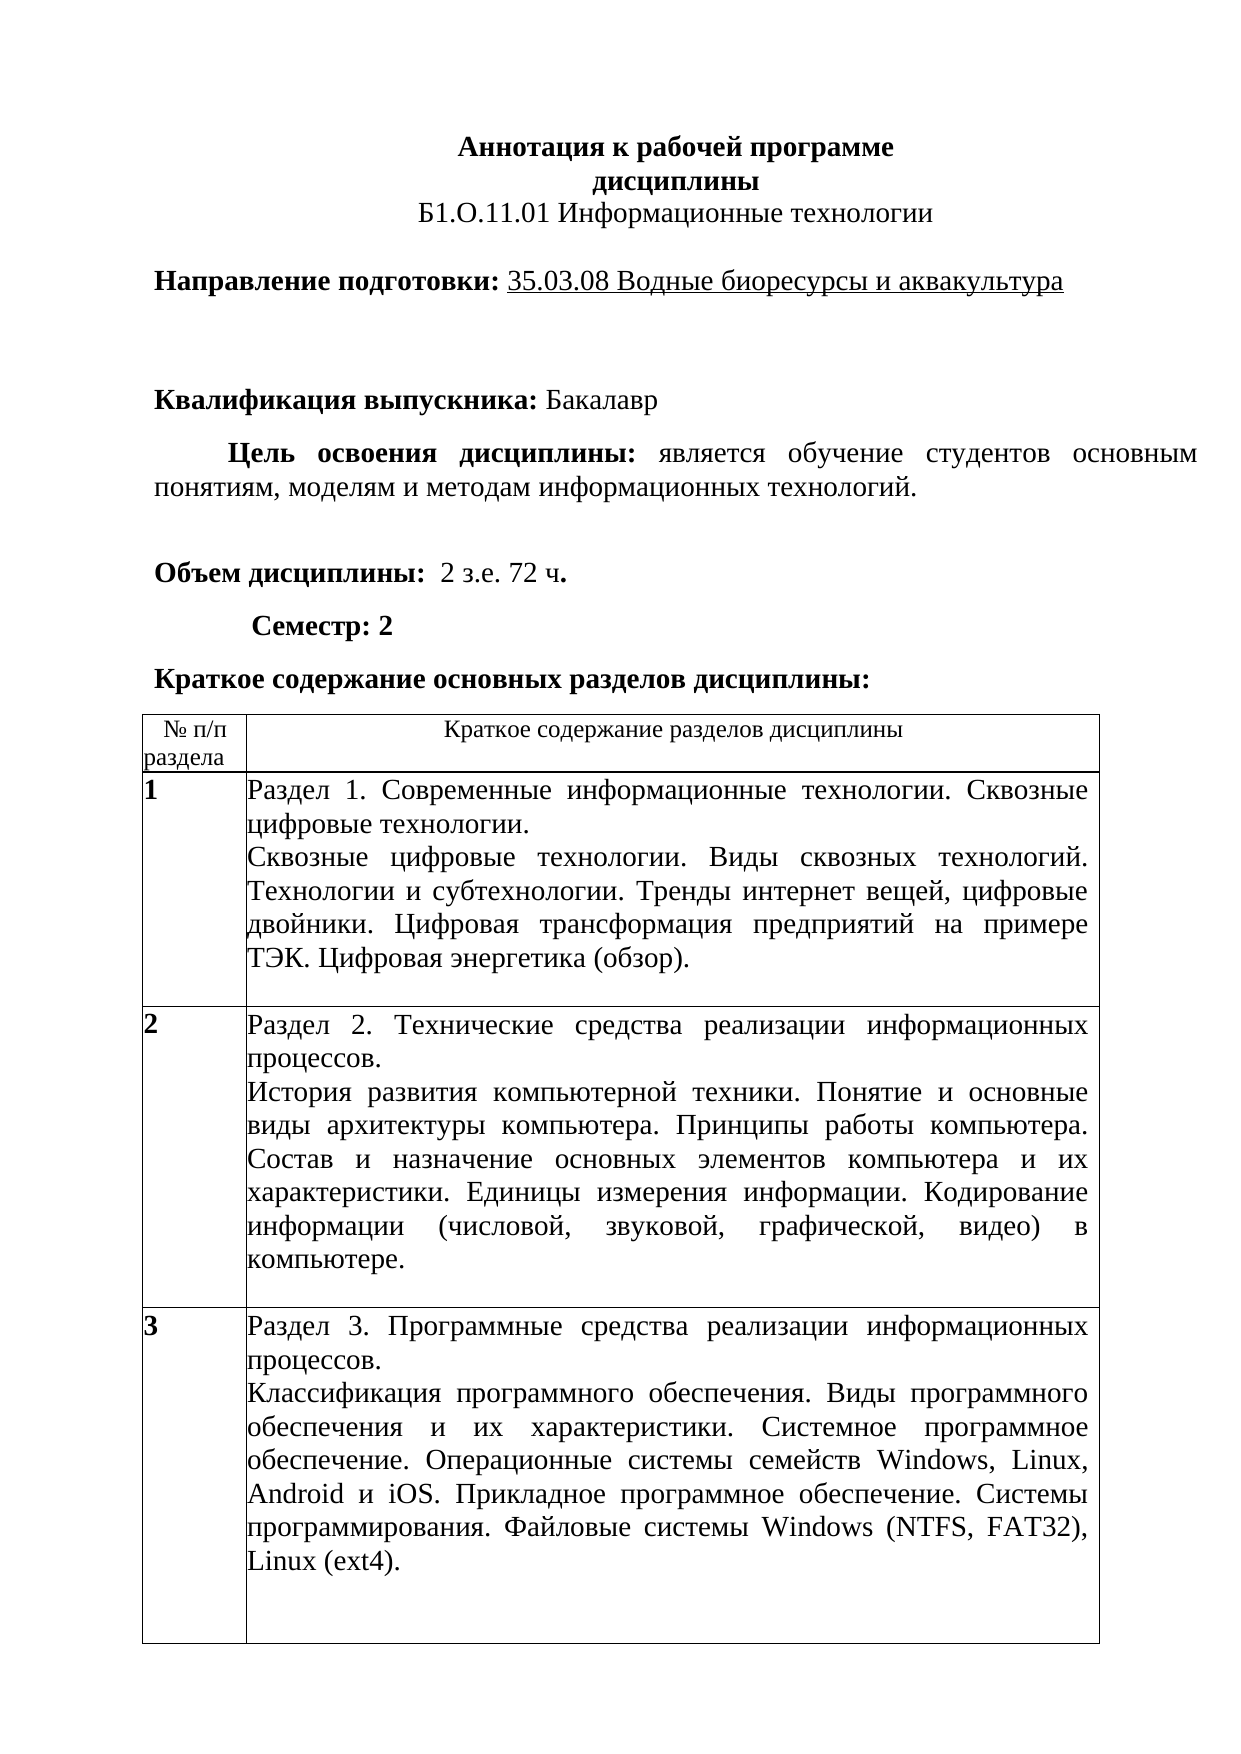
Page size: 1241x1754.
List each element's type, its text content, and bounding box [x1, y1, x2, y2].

table_cell Раздел 3. Программные средства реализации информационных процессов. Классификация программного обеспечения. Виды программного обеспечения и их характеристики. Системное программное обеспечение. Операционные системы семейств Windows, Linux, Android и iOS. Прикладное программное обеспечение. Системы программирования. Файловые системы Windows (NTFS, FAT32), Linux (ext4). [247, 1308, 1099, 1643]
text Квалификация выпускника: Бакалавр [154, 382, 1209, 416]
text Цель освоения дисциплины: является обучение студентов основным понятиям, моделям и методам информационных технологий. [154, 435, 1198, 502]
table_header Краткое содержание разделов дисциплины [247, 715, 1099, 771]
table_header № п/п раздела [143, 715, 246, 771]
table_cell 1 [143, 773, 246, 1006]
table_cell 2 [143, 1007, 246, 1307]
table_cell Раздел 1. Современные информационные технологии. Сквозные цифровые технологии. Сквозные цифровые технологии. Виды сквозных технологий. Технологии и субтехнологии. Тренды интернет вещей, цифровые двойники. Цифровая трансформация предприятий на примере ТЭК. Цифровая энергетика (обзор). [247, 773, 1099, 1006]
text Объем дисциплины: 2 з.е. 72 ч. [154, 555, 1209, 589]
table_cell 3 [143, 1308, 246, 1643]
table_cell Раздел 2. Технические средства реализации информационных процессов. История развития компьютерной техники. Понятие и основные виды архитектуры компьютера. Принципы работы компьютера. Состав и назначение основных элементов компьютера и их характеристики. Единицы измерения информации. Кодирование информации (числовой, звуковой, графической, видео) в компьютере. [247, 1007, 1099, 1307]
text Направление подготовки: 35.03.08 Водные биоресурсы и аквакультура [154, 263, 1209, 296]
text Б1.О.11.01 Информационные технологии [305, 196, 1046, 229]
text Краткое содержание основных разделов дисциплины: [154, 661, 1209, 694]
subtitle Аннотация к рабочей программе дисциплины [437, 129, 914, 196]
subtitle Семестр: 2 [251, 608, 1209, 642]
